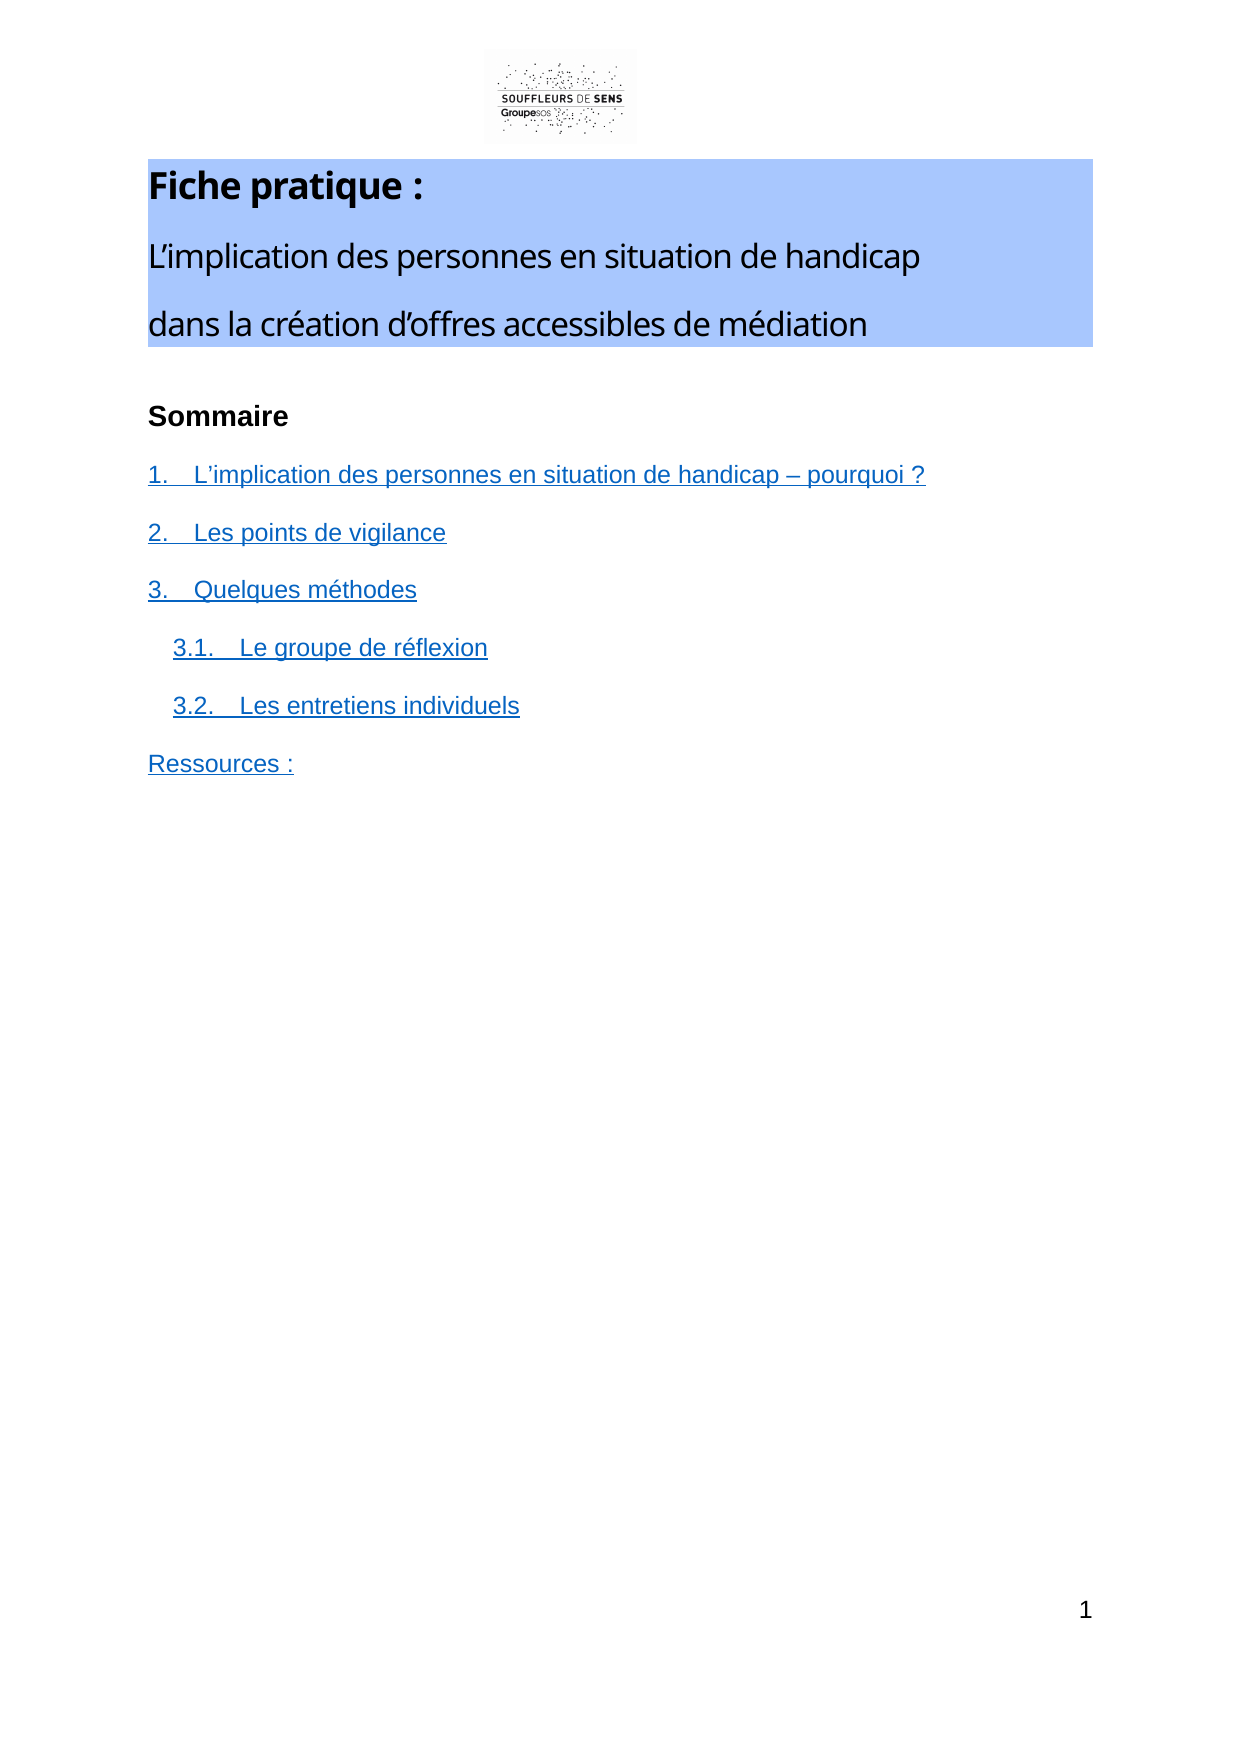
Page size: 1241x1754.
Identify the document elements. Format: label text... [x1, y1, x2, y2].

title Fiche pratique : L’implication des personnes en situation de handicap dans la création d’offres accessibles de médiation [148, 159, 1093, 347]
picture [483, 49, 637, 143]
